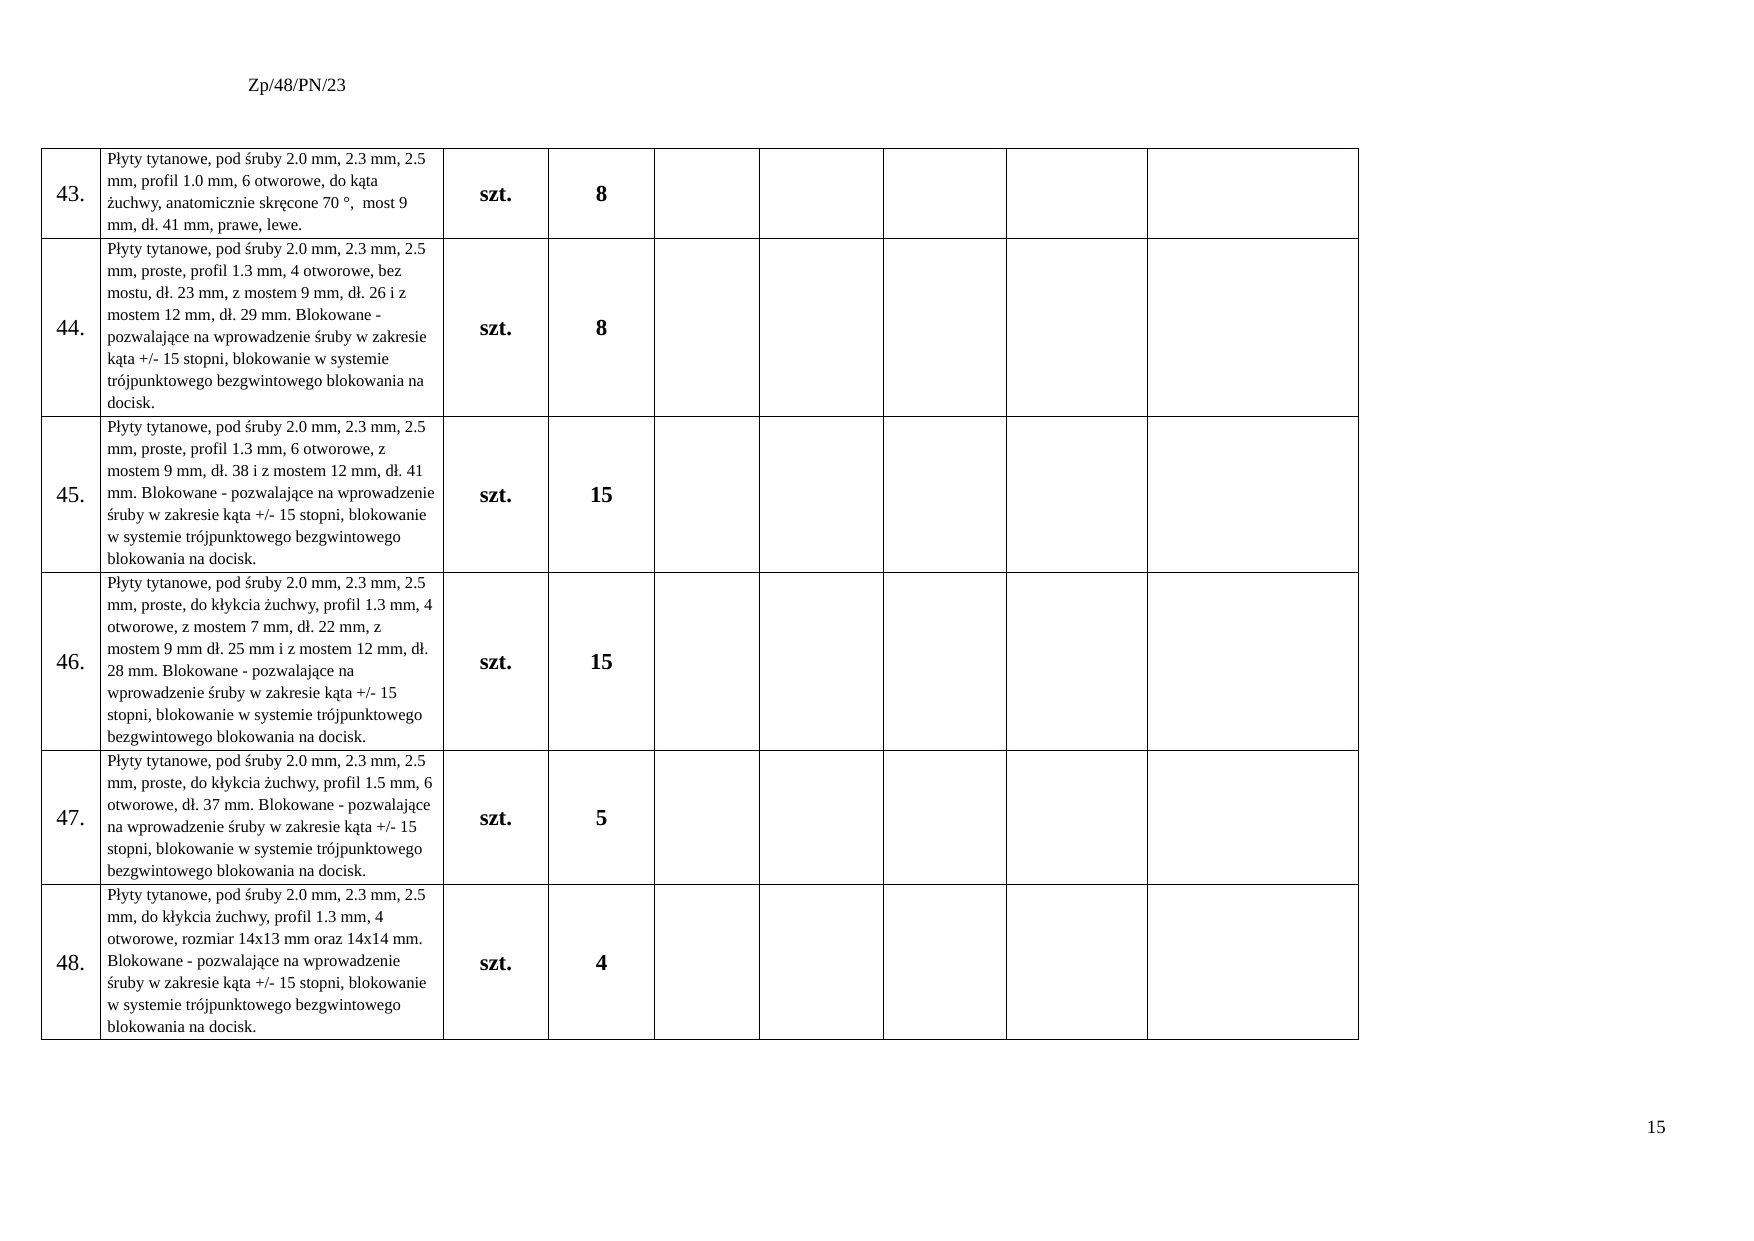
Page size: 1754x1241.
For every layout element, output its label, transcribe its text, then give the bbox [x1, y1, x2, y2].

table_cell 48. [42, 885, 100, 1039]
table_cell [655, 149, 759, 238]
table_cell [1007, 239, 1147, 416]
table_cell 44. [42, 239, 100, 416]
table_cell [655, 573, 759, 749]
table_cell [1148, 239, 1358, 416]
table_cell [655, 417, 759, 572]
table_cell Płyty tytanowe, pod śruby 2.0 mm, 2.3 mm, 2.5 mm, proste, profil 1.3 mm, 6 otworowe, z mostem 9 mm, dł. 38 i z mostem 12 mm, dł. 41 mm. Blokowane - pozwalające na wprowadzenie śruby w zakresie kąta +/- 15 stopni, blokowanie w systemie trójpunktowego bezgwintowego blokowania na docisk. [101, 417, 443, 572]
table_cell szt. [444, 149, 548, 238]
table_cell Płyty tytanowe, pod śruby 2.0 mm, 2.3 mm, 2.5 mm, do kłykcia żuchwy, profil 1.3 mm, 4 otworowe, rozmiar 14x13 mm oraz 14x14 mm. Blokowane - pozwalające na wprowadzenie śruby w zakresie kąta +/- 15 stopni, blokowanie w systemie trójpunktowego bezgwintowego blokowania na docisk. [101, 885, 443, 1039]
table_cell [1148, 573, 1358, 749]
table_cell szt. [444, 573, 548, 749]
table_cell [884, 885, 1006, 1039]
table_cell 46. [42, 573, 100, 749]
table_cell [884, 573, 1006, 749]
table_cell [760, 417, 883, 572]
table_cell [1148, 885, 1358, 1039]
table_cell szt. [444, 751, 548, 883]
table_cell 15 [549, 573, 654, 749]
table_cell Płyty tytanowe, pod śruby 2.0 mm, 2.3 mm, 2.5 mm, proste, do kłykcia żuchwy, profil 1.5 mm, 6 otworowe, dł. 37 mm. Blokowane - pozwalające na wprowadzenie śruby w zakresie kąta +/- 15 stopni, blokowanie w systemie trójpunktowego bezgwintowego blokowania na docisk. [101, 751, 443, 883]
table_cell [884, 417, 1006, 572]
table_cell Płyty tytanowe, pod śruby 2.0 mm, 2.3 mm, 2.5 mm, profil 1.0 mm, 6 otworowe, do kąta żuchwy, anatomicznie skręcone 70 °, most 9 mm, dł. 41 mm, prawe, lewe. [101, 149, 443, 238]
table_cell [760, 885, 883, 1039]
table_cell [1148, 149, 1358, 238]
table_cell [884, 239, 1006, 416]
table_cell 43. [42, 149, 100, 238]
table_cell [655, 239, 759, 416]
table_cell 47. [42, 751, 100, 883]
table_cell 15 [549, 417, 654, 572]
table_cell [1148, 417, 1358, 572]
table_cell [1007, 149, 1147, 238]
table_cell [1007, 417, 1147, 572]
table_cell [1007, 751, 1147, 883]
table_cell szt. [444, 239, 548, 416]
table_cell [1007, 885, 1147, 1039]
table_cell Płyty tytanowe, pod śruby 2.0 mm, 2.3 mm, 2.5 mm, proste, profil 1.3 mm, 4 otworowe, bez mostu, dł. 23 mm, z mostem 9 mm, dł. 26 i z mostem 12 mm, dł. 29 mm. Blokowane - pozwalające na wprowadzenie śruby w zakresie kąta +/- 15 stopni, blokowanie w systemie trójpunktowego bezgwintowego blokowania na docisk. [101, 239, 443, 416]
table_cell szt. [444, 885, 548, 1039]
table_cell szt. [444, 417, 548, 572]
table_cell [760, 149, 883, 238]
table_cell 8 [549, 239, 654, 416]
table_cell Płyty tytanowe, pod śruby 2.0 mm, 2.3 mm, 2.5 mm, proste, do kłykcia żuchwy, profil 1.3 mm, 4 otworowe, z mostem 7 mm, dł. 22 mm, z mostem 9 mm dł. 25 mm i z mostem 12 mm, dł. 28 mm. Blokowane - pozwalające na wprowadzenie śruby w zakresie kąta +/- 15 stopni, blokowanie w systemie trójpunktowego bezgwintowego blokowania na docisk. [101, 573, 443, 749]
table_cell 4 [549, 885, 654, 1039]
table_cell 5 [549, 751, 654, 883]
table_cell [1007, 573, 1147, 749]
table_cell 45. [42, 417, 100, 572]
table_cell [884, 751, 1006, 883]
table_cell [760, 751, 883, 883]
table_cell [884, 149, 1006, 238]
table_cell 8 [549, 149, 654, 238]
table_cell [760, 239, 883, 416]
table_cell [1148, 751, 1358, 883]
table_cell [655, 885, 759, 1039]
table_cell [655, 751, 759, 883]
table_cell [760, 573, 883, 749]
